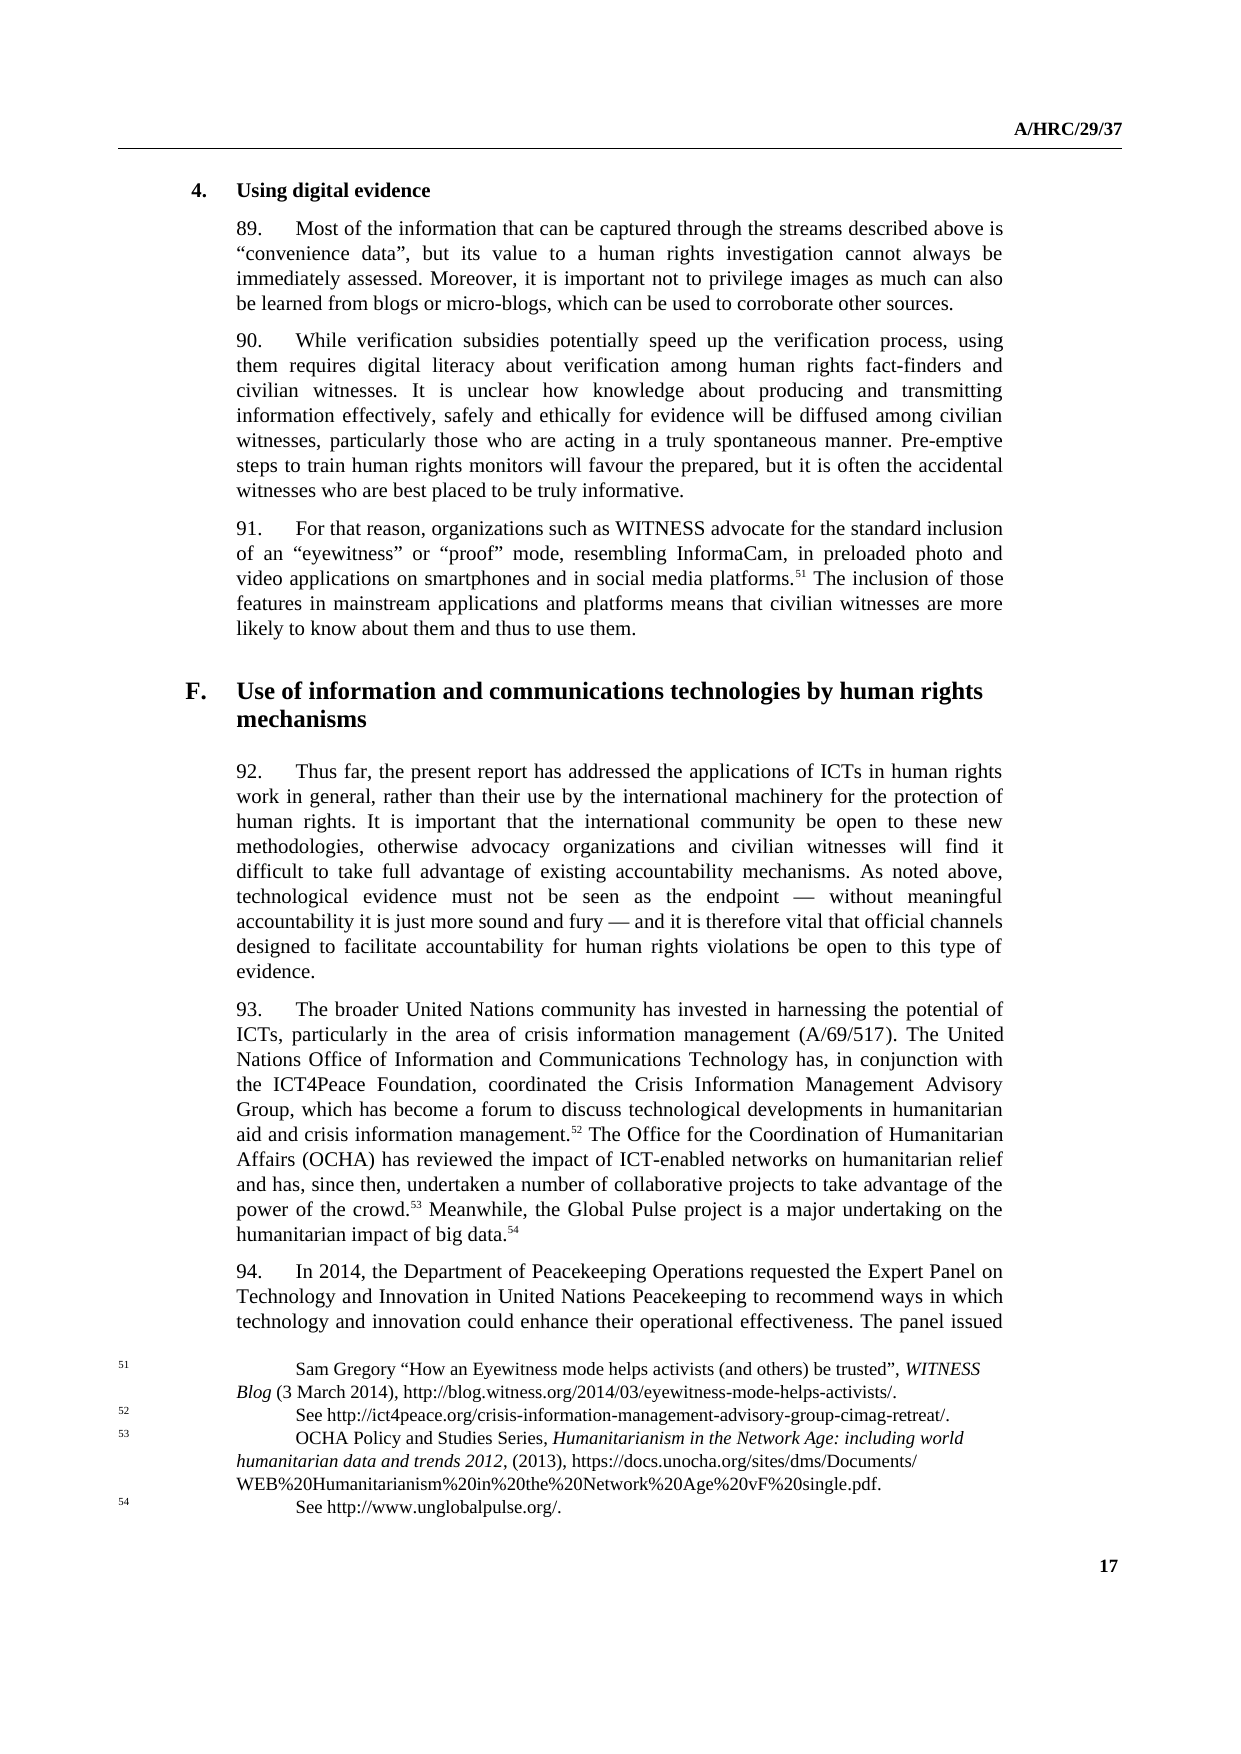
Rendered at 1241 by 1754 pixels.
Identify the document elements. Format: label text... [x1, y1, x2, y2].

list Most of the information that can be captured through the streams described above is “convenience data”, but its value to a human rights investigation cannot always be immediately assessed. Moreover, it is important not to privilege images as much can also be learned from blogs or micro-blogs, which can be used to corroborate other sources. [236, 215, 1004, 315]
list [236, 1258, 1004, 1333]
text F. Use of information and communications technologies by human rights mechanisms [118, 677, 1004, 733]
list For that reason, organizations such as WITNESS advocate for the standard inclusion of an “eyewitness” or “proof” mode, resembling InformaCam, in preloaded photo and video applications on smartphones and in social media platforms. The inclusion of those features in mainstream applications and platforms means that civilian witnesses are more likely to know about them and thus to use them. [236, 515, 1004, 640]
list The broader United Nations community has invested in harnessing the potential of ICTs, particularly in the area of crisis information management (A/69/517). The United Nations Office of Information and Communications Technology has, in conjunction with the ICT4Peace Foundation, coordinated the Crisis Information Management Advisory Group, which has become a forum to discuss technological developments in humanitarian aid and crisis information management. The Office for the Coordination of Humanitarian Affairs (OCHA) has reviewed the impact of ICT-enabled networks on humanitarian relief and has, since then, undertaken a number of collaborative projects to take advantage of the power of the crowd. Meanwhile, the Global Pulse project is a major undertaking on the humanitarian impact of big data. [236, 996, 1004, 1246]
text 4. Using digital evidence [118, 177, 1004, 202]
list While verification subsidies potentially speed up the verification process, using them requires digital literacy about verification among human rights fact-finders and civilian witnesses. It is unclear how knowledge about producing and transmitting information effectively, safely and ethically for evidence will be diffused among civilian witnesses, particularly those who are acting in a truly spontaneous manner. Pre-emptive steps to train human rights monitors will favour the prepared, but it is often the accidental witnesses who are best placed to be truly informative. [236, 327, 1004, 502]
list Thus far, the present report has addressed the applications of ICTs in human rights work in general, rather than their use by the international machinery for the protection of human rights. It is important that the international community be open to these new methodologies, otherwise advocacy organizations and civilian witnesses will find it difficult to take full advantage of existing accountability mechanisms. As noted above, technological evidence must not be seen as the endpoint — without meaningful accountability it is just more sound and fury — and it is therefore vital that official channels designed to facilitate accountability for human rights violations be open to this type of evidence. [236, 758, 1004, 983]
